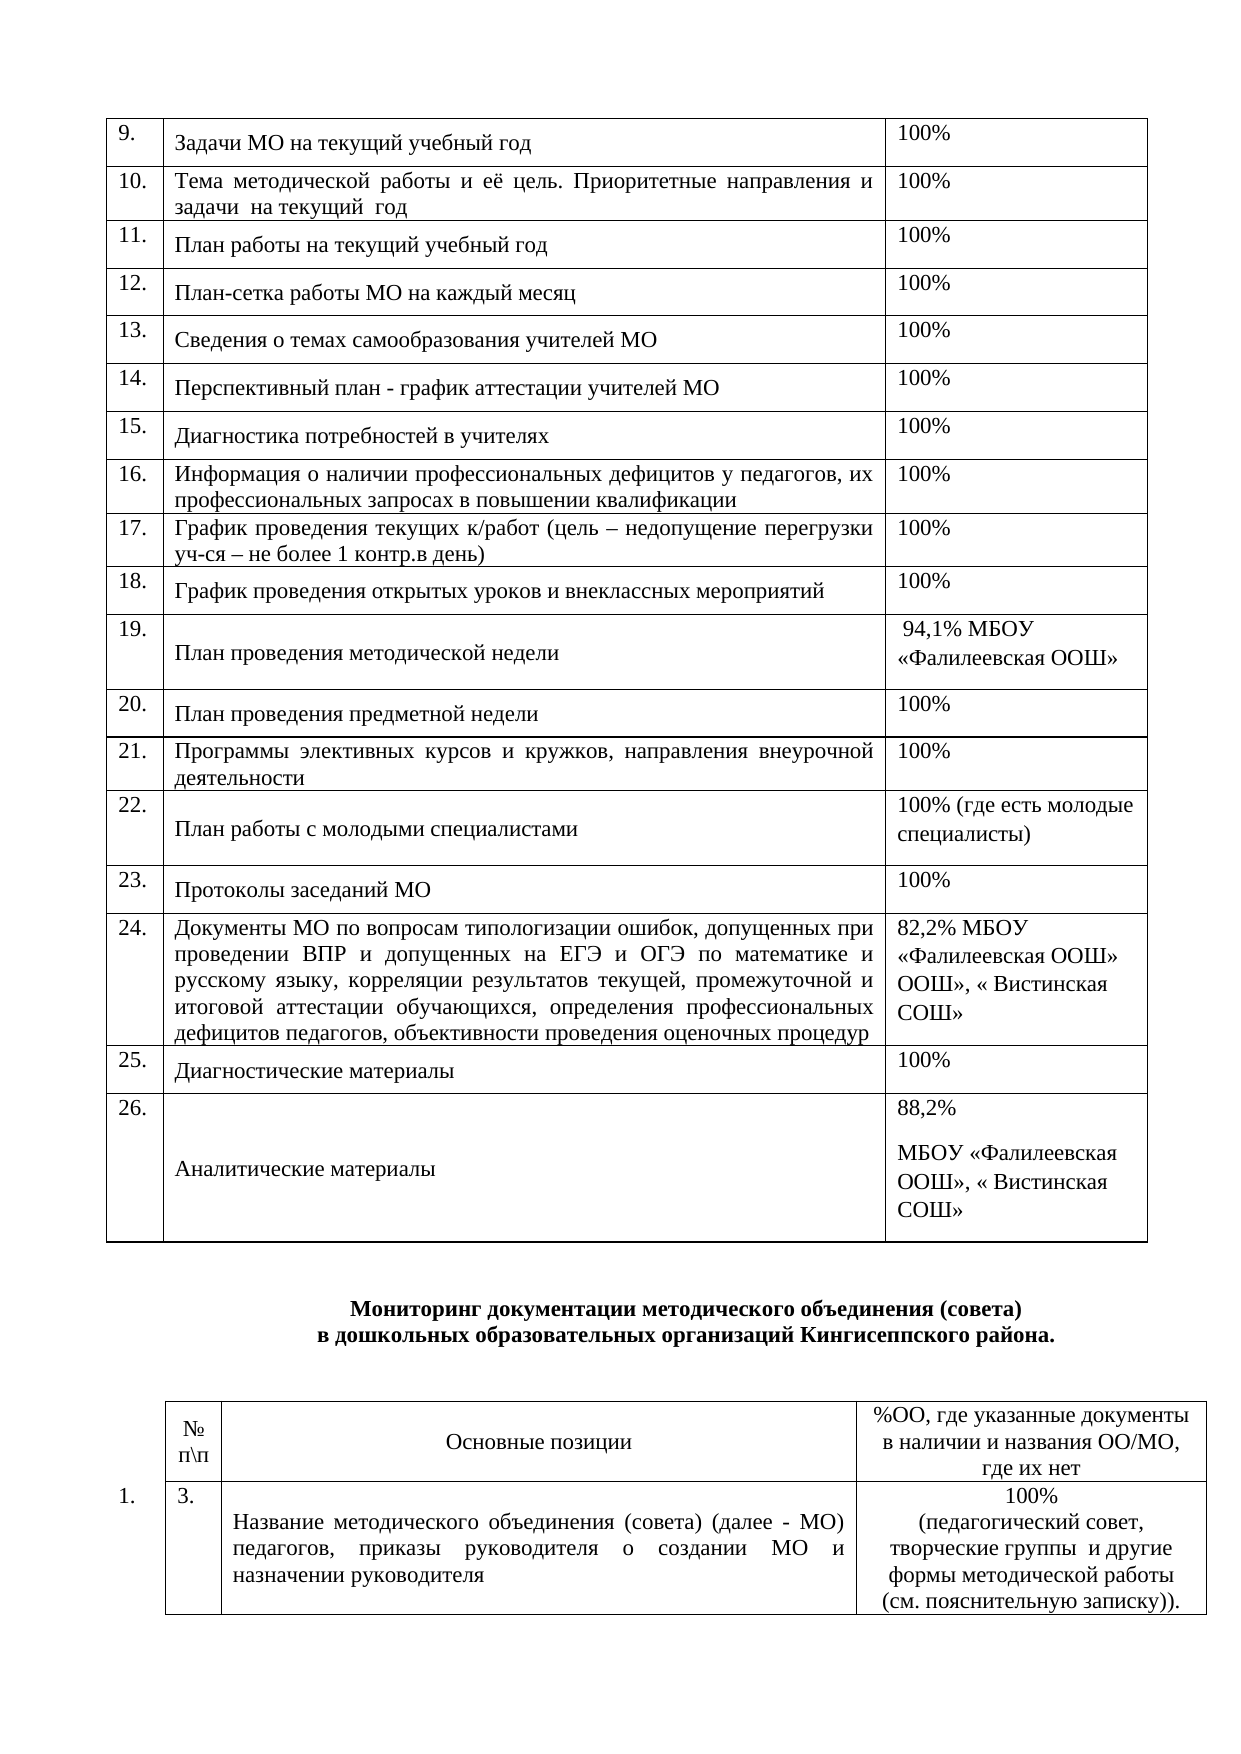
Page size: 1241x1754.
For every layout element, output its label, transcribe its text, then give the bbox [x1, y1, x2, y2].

table_cell 100% [886, 364, 1147, 411]
table_cell [107, 1094, 163, 1241]
table_cell [107, 791, 163, 865]
table_cell 100% [886, 119, 1147, 166]
table_cell 100% [886, 738, 1147, 790]
table_cell 100% [886, 514, 1147, 566]
table_cell № п\п [166, 1402, 221, 1481]
table_cell Информация о наличии профессиональных дефицитов у педагогов, их профессиональных запросах в повышении квалификации [164, 460, 885, 512]
table_cell Документы МО по вопросам типологизации ошибок, допущенных при проведении ВПР и допущенных на ЕГЭ и ОГЭ по математике и русскому языку, корреляции результатов текущей, промежуточной и итоговой аттестации обучающихся, определения профессиональных дефицитов педагогов, объективности проведения оценочных процедур [164, 914, 885, 1045]
table_cell График проведения текущих к/работ (цель – недопущение перегрузки уч-ся – не более 1 контр.в день) [164, 514, 885, 566]
table_cell 88,2% МБОУ «Фалилеевская ООШ», « Вистинская СОШ» [886, 1094, 1147, 1241]
table_cell Мониторинг документации методического объединения (совета) в дошкольных образовательных организаций Кингисеппского района. [166, 1241, 1206, 1401]
table_cell [107, 866, 163, 913]
table_cell Перспективный план - график аттестации учителей МО [164, 364, 885, 411]
table_cell [107, 1046, 163, 1093]
table_cell [107, 412, 163, 459]
table_cell Диагностические материалы [164, 1046, 885, 1093]
table_cell [107, 514, 163, 566]
table_cell 82,2% МБОУ «Фалилеевская ООШ» ООШ», « Вистинская СОШ» [886, 914, 1147, 1045]
table_cell [107, 119, 163, 166]
table_cell [107, 460, 163, 512]
table_cell 100% [886, 460, 1147, 512]
table_cell 100% [886, 866, 1147, 913]
table_cell 100% [886, 221, 1147, 267]
table_cell Протоколы заседаний МО [164, 866, 885, 913]
table_cell 100% [886, 567, 1147, 614]
table_cell План работы с молодыми специалистами [164, 791, 885, 865]
table_cell Название методического объединения (совета) (далее - МО) педагогов, приказы руководителя о создании МО и назначении руководителя [222, 1482, 856, 1613]
table_cell План работы на текущий учебный год [164, 221, 885, 267]
table_cell [107, 269, 163, 315]
table_cell Основные позиции [222, 1402, 856, 1481]
table_cell 100% [886, 1046, 1147, 1093]
table_cell 100% [886, 316, 1147, 363]
table_cell Диагностика потребностей в учителях [164, 412, 885, 459]
table_cell 100% [886, 690, 1147, 736]
table_cell Задачи МО на текущий учебный год [164, 119, 885, 166]
table_cell 100% [886, 167, 1147, 220]
table_cell %ОО, где указанные документы в наличии и названия ОО/МО, где их нет [857, 1402, 1206, 1481]
table_cell [107, 914, 163, 1045]
table_cell [107, 567, 163, 614]
table_cell Тема методической работы и её цель. Приоритетные направления и задачи на текущий год [164, 167, 885, 220]
table_cell [107, 364, 163, 411]
table_cell План проведения методической недели [164, 615, 885, 689]
table_cell 100% [886, 412, 1147, 459]
table_cell 100% [886, 269, 1147, 315]
table_cell План-сетка работы МО на каждый месяц [164, 269, 885, 315]
table_cell 100% (где есть молодые специалисты) [886, 791, 1147, 865]
table_cell [107, 221, 163, 267]
table_cell Сведения о темах самообразования учителей МО [164, 316, 885, 363]
table_cell Программы элективных курсов и кружков, направления внеурочной деятельности [164, 738, 885, 790]
table_cell [107, 690, 163, 736]
table_cell Аналитические материалы [164, 1094, 885, 1241]
table_cell [166, 1482, 221, 1613]
table_cell График проведения открытых уроков и внеклассных мероприятий [164, 567, 885, 614]
table_cell [107, 738, 163, 790]
table_cell [107, 167, 163, 220]
table_cell План проведения предметной недели [164, 690, 885, 736]
table_cell 94,1% МБОУ «Фалилеевская ООШ» [886, 615, 1147, 689]
table_cell [107, 615, 163, 689]
table_cell [107, 316, 163, 363]
table_cell 100% (педагогический совет, творческие группы и другие формы методической работы (см. пояснительную записку)). [857, 1482, 1206, 1613]
